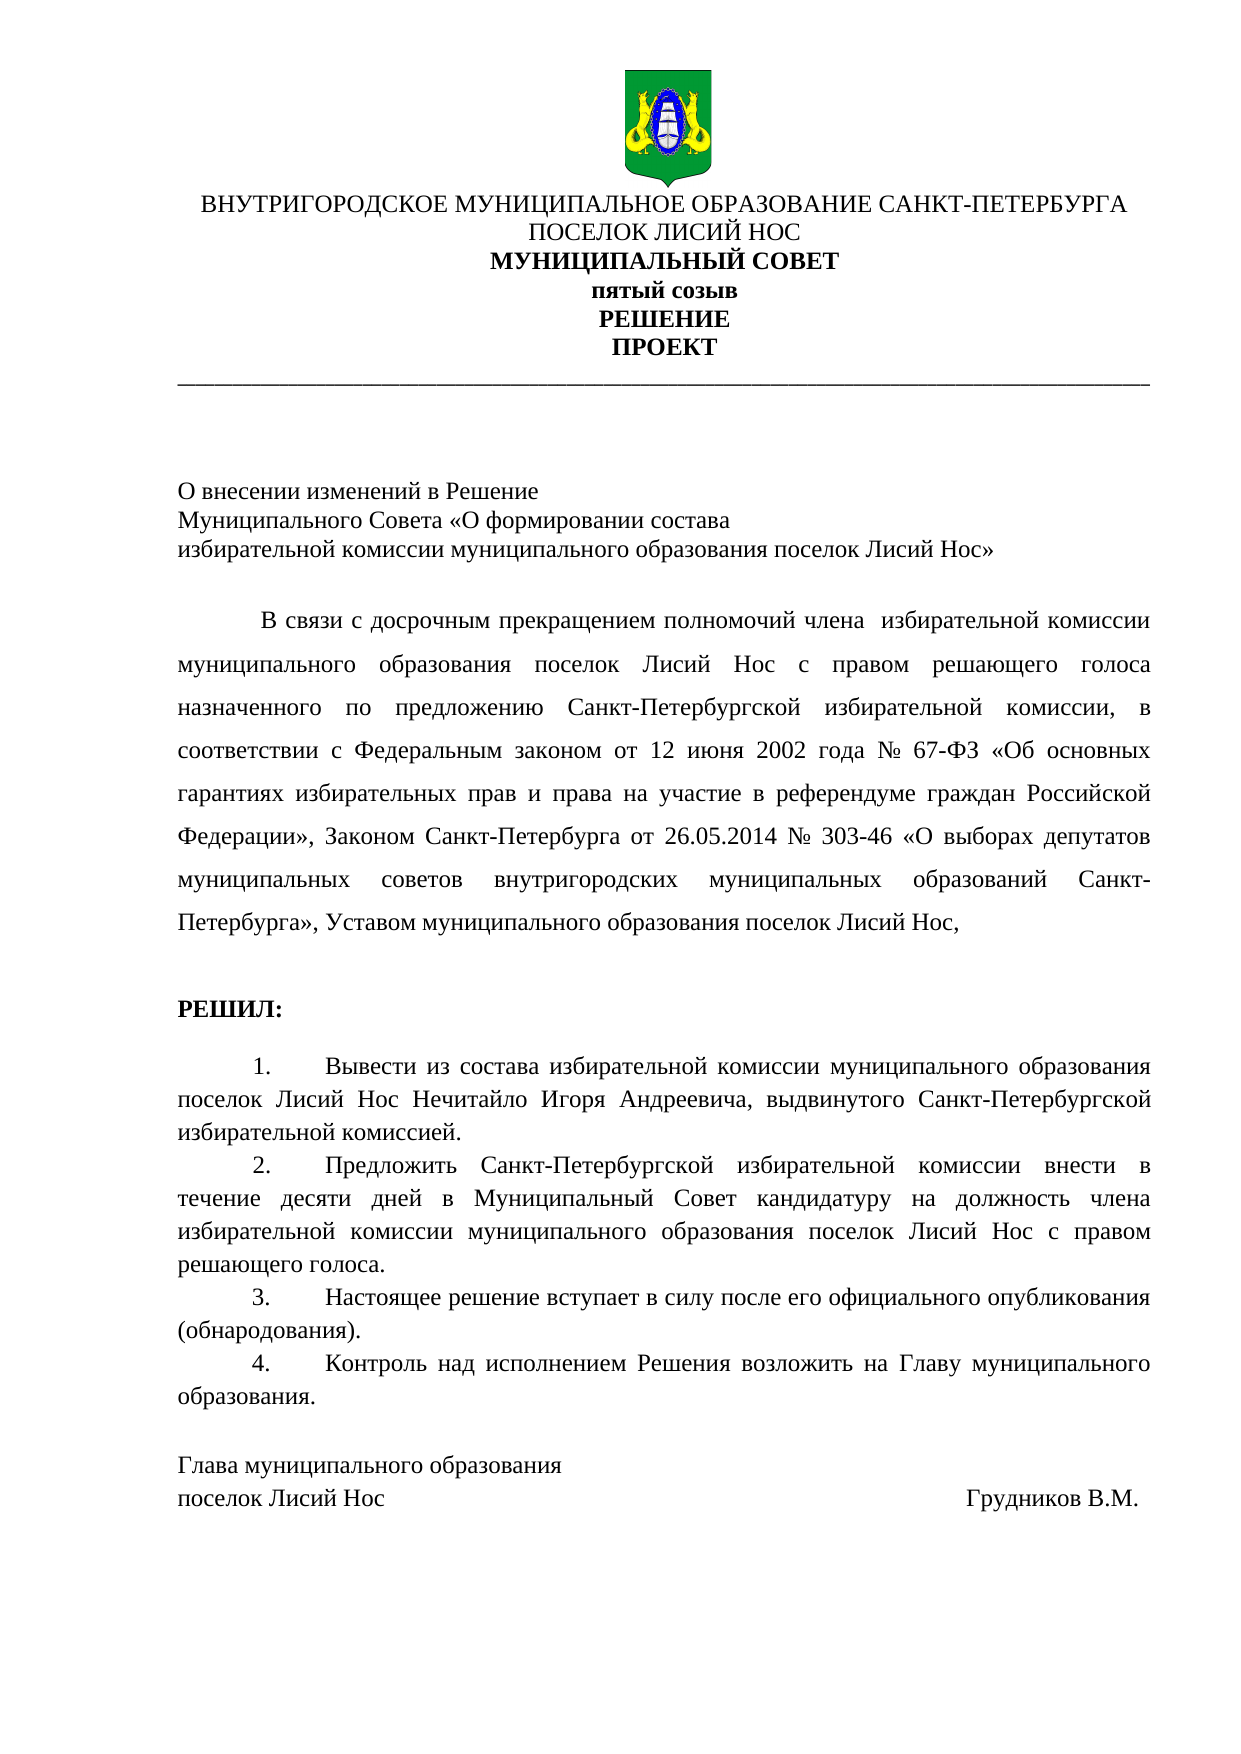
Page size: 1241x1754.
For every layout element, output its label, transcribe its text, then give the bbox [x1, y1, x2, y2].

text О внесении изменений в Решение [177, 476, 1152, 505]
text РЕШИЛ: [177, 994, 1152, 1022]
text РЕШЕНИЕ [177, 304, 1152, 332]
list Настоящее решение вступает в силу после его официального опубликования (обнародования). [177, 1282, 1152, 1344]
text В связи с досрочным прекращением полномочий члена избирательной комиссии муниципального образования поселок Лисий Нос с правом решающего голоса назначенного по предложению Санкт-Петербургской избирательной комиссии, в соответствии с Федеральным законом от 12 июня 2002 года № 67-ФЗ «Об основных гарантиях избирательных прав и права на участие в референдуме граждан Российской Федерации», Законом Санкт-Петербурга от 26.05.2014 № 303-46 «О выборах депутатов муниципальных советов внутригородских муниципальных образований Санкт-Петербурга», Уставом муниципального образования поселок Лисий Нос, [177, 606, 1152, 936]
text ПРОЕКТ [177, 332, 1152, 361]
list Контроль над исполнением Решения возложить на Главу муниципального образования. [177, 1348, 1152, 1410]
list Вывести из состава избирательной комиссии муниципального образования поселок Лисий Нос Нечитайло Игоря Андреевича, выдвинутого Санкт-Петербургской избирательной комиссией. [177, 1051, 1152, 1146]
text пятый созыв [177, 275, 1152, 304]
text поселок Лисий Нос Грудников В.М. [177, 1483, 1152, 1512]
text Глава муниципального образования [177, 1450, 1152, 1479]
text ВНУТРИГОРОДСКОЕ МУНИЦИПАЛЬНОЕ ОБРАЗОВАНИЕ САНКТ-ПЕТЕРБУРГА ПОСЕЛОК ЛИСИЙ НОС [177, 189, 1152, 246]
text МУНИЦИПАЛЬНЫЙ СОВЕТ [177, 246, 1152, 275]
list Предложить Санкт-Петербургской избирательной комиссии внести в течение десяти дней в Муниципальный Совет кандидатуру на должность члена избирательной комиссии муниципального образования поселок Лисий Нос с правом решающего голоса. [177, 1150, 1152, 1278]
text Муниципального Совета «О формировании состава [177, 505, 1152, 534]
text _________________________________________________________________________________________________________ [177, 361, 1152, 390]
text избирательной комиссии муниципального образования поселок Лисий Нос» [177, 534, 1152, 562]
picture [625, 70, 712, 188]
